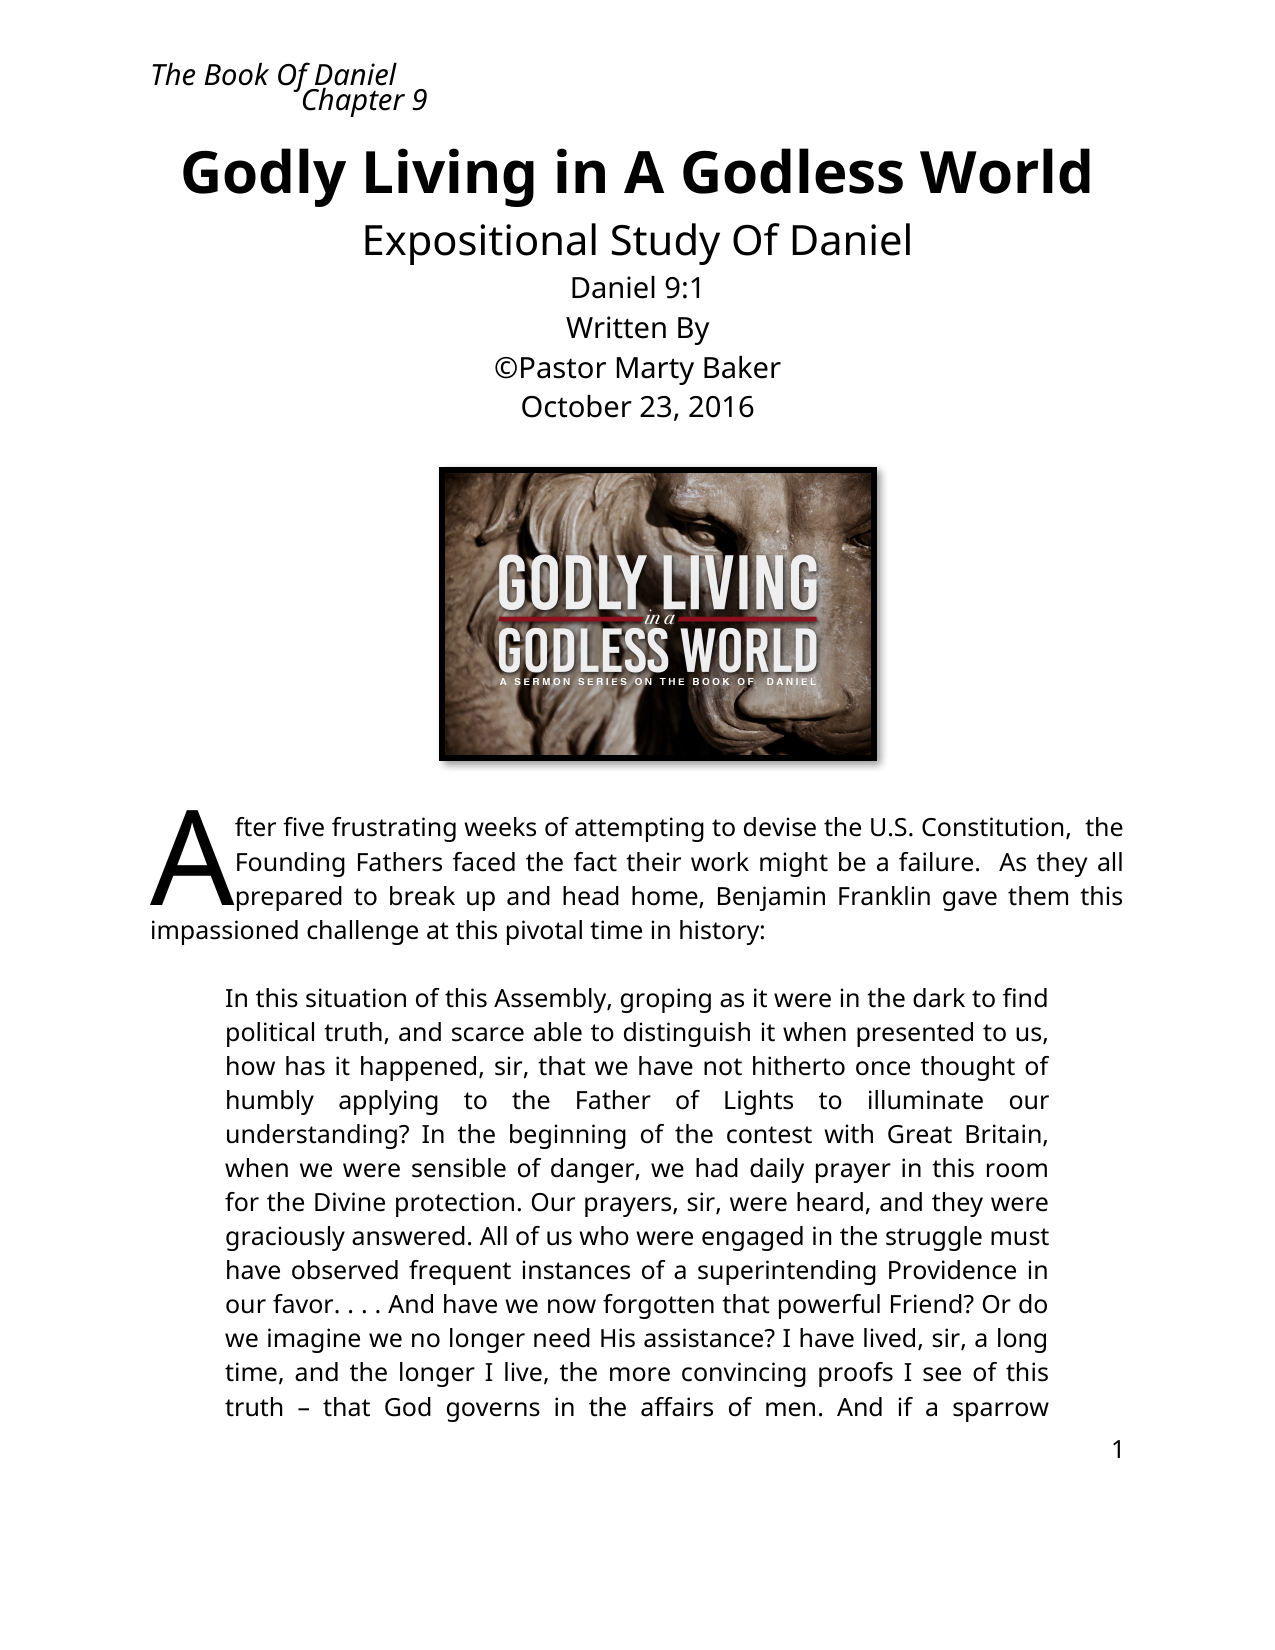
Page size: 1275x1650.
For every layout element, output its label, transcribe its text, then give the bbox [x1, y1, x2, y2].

text Written By [150, 307, 1125, 347]
text fter five frustrating weeks of attempting to devise the U.S. Constitution, the Founding Fathers faced the fact their work might be a failure. As they all prepared to break up and head home, Benjamin Franklin gave them this impassioned challenge at this pivotal time in history: [150, 810, 1125, 946]
text Godly Living in A Godless World [150, 131, 1125, 211]
text ©Pastor Marty Baker [150, 347, 1125, 387]
text October 23, 2016 [150, 387, 1125, 426]
picture [445, 473, 871, 755]
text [225, 980, 1050, 1423]
text Expositional Study Of Daniel [150, 211, 1125, 267]
text Daniel 9:1 [150, 267, 1125, 307]
